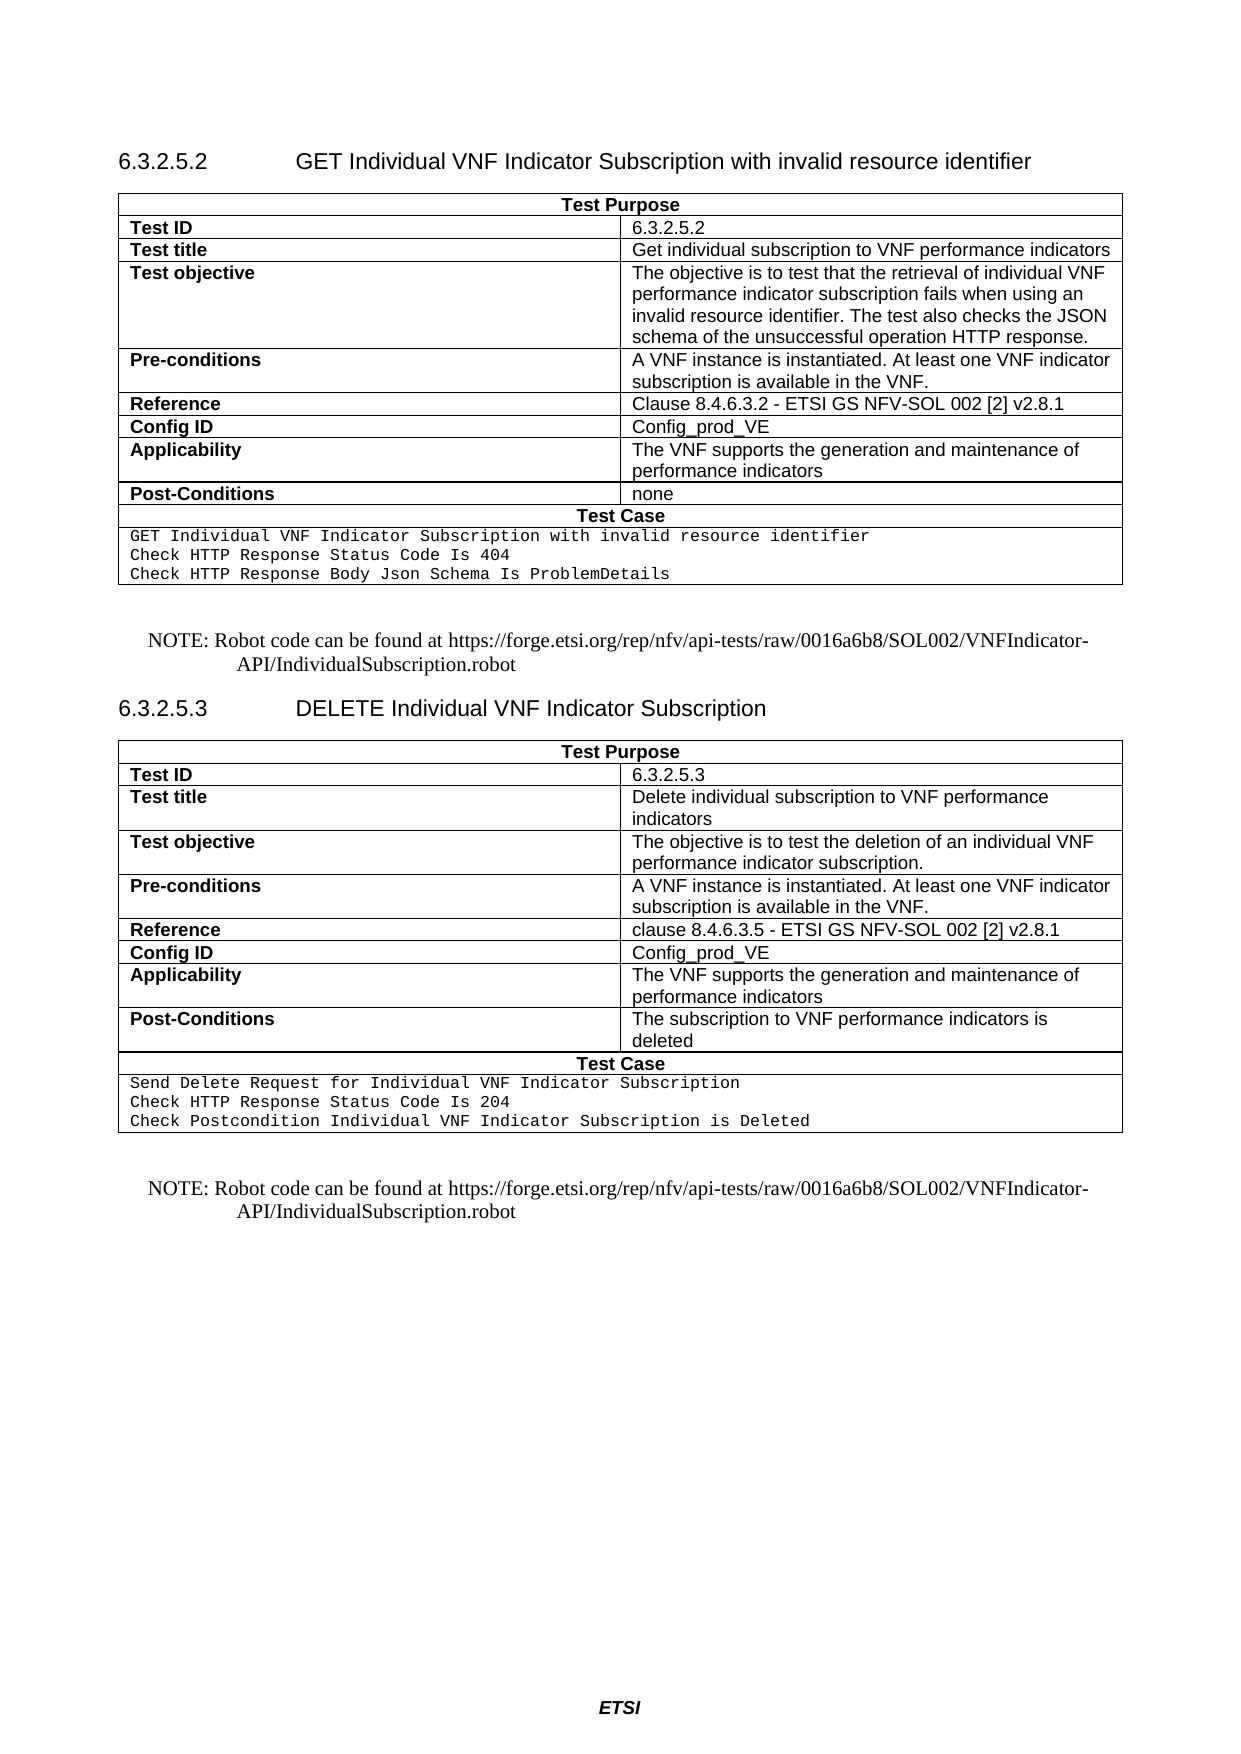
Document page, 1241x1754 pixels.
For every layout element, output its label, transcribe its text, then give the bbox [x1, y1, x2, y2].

table_cell Config_prod_VE [621, 941, 1122, 963]
text NOTE: Robot code can be found at https://forge.etsi.org/rep/nfv/api-tests/raw/0016a6b8/SOL002/VNFIndicator-API/IndividualSubscription.robot [148, 628, 1122, 676]
table_cell 6.3.2.5.2 [621, 216, 1122, 238]
table_cell Pre-conditions [119, 875, 620, 918]
table_cell Test title [119, 239, 620, 261]
table_cell Test objective [119, 831, 620, 874]
table_header Test Purpose [119, 194, 1122, 215]
table_cell Test objective [119, 262, 620, 348]
table_cell A VNF instance is instantiated. At least one VNF indicator subscription is available in the VNF. [621, 875, 1122, 918]
table_cell Applicability [119, 438, 620, 481]
table_cell 6.3.2.5.3 [621, 764, 1122, 785]
table_cell The objective is to test that the retrieval of individual VNF performance indicator subscription fails when using an invalid resource identifier. The test also checks the JSON schema of the unsuccessful operation HTTP response. [621, 262, 1122, 348]
table_cell Send Delete Request for Individual VNF Indicator Subscription Check HTTP Response Status Code Is 204 Check Postcondition Individual VNF Indicator Subscription is Deleted [119, 1075, 1122, 1132]
table_cell The subscription to VNF performance indicators is deleted [621, 1008, 1122, 1051]
table_cell Post-Conditions [119, 1008, 620, 1051]
table_cell Pre-conditions [119, 349, 620, 392]
table_cell Test title [119, 786, 620, 829]
table_cell Reference [119, 393, 620, 415]
subtitle 6.3.2.5.3 DELETE Individual VNF Indicator Subscription [118, 695, 1122, 721]
table_cell Config ID [119, 941, 620, 963]
table_cell Test ID [119, 764, 620, 785]
table_cell The objective is to test the deletion of an individual VNF performance indicator subscription. [621, 831, 1122, 874]
table_cell Config_prod_VE [621, 416, 1122, 437]
table_cell Config ID [119, 416, 620, 437]
table_cell GET Individual VNF Indicator Subscription with invalid resource identifier Check HTTP Response Status Code Is 404 Check HTTP Response Body Json Schema Is ProblemDetails [119, 528, 1122, 584]
table_cell Applicability [119, 964, 620, 1007]
table_header Test Purpose [119, 741, 1122, 763]
table_cell The VNF supports the generation and maintenance of performance indicators [621, 438, 1122, 481]
table_cell Test Case [119, 505, 1122, 527]
table_cell Delete individual subscription to VNF performance indicators [621, 786, 1122, 829]
subtitle 6.3.2.5.2 GET Individual VNF Indicator Subscription with invalid resource identifier [118, 148, 1122, 174]
table_cell clause 8.4.6.3.5 - ETSI GS NFV-SOL 002 [2] v2.8.1 [621, 919, 1122, 940]
table_cell Test Case [119, 1053, 1122, 1074]
table_cell Clause 8.4.6.3.2 - ETSI GS NFV-SOL 002 [2] v2.8.1 [621, 393, 1122, 415]
text NOTE: Robot code can be found at https://forge.etsi.org/rep/nfv/api-tests/raw/0016a6b8/SOL002/VNFIndicator-API/IndividualSubscription.robot [148, 1175, 1122, 1223]
table_cell A VNF instance is instantiated. At least one VNF indicator subscription is available in the VNF. [621, 349, 1122, 392]
table_cell Get individual subscription to VNF performance indicators [621, 239, 1122, 261]
table_cell Post-Conditions [119, 483, 620, 504]
table_cell Reference [119, 919, 620, 940]
table_cell Test ID [119, 216, 620, 238]
table_cell The VNF supports the generation and maintenance of performance indicators [621, 964, 1122, 1007]
table_cell none [621, 483, 1122, 504]
